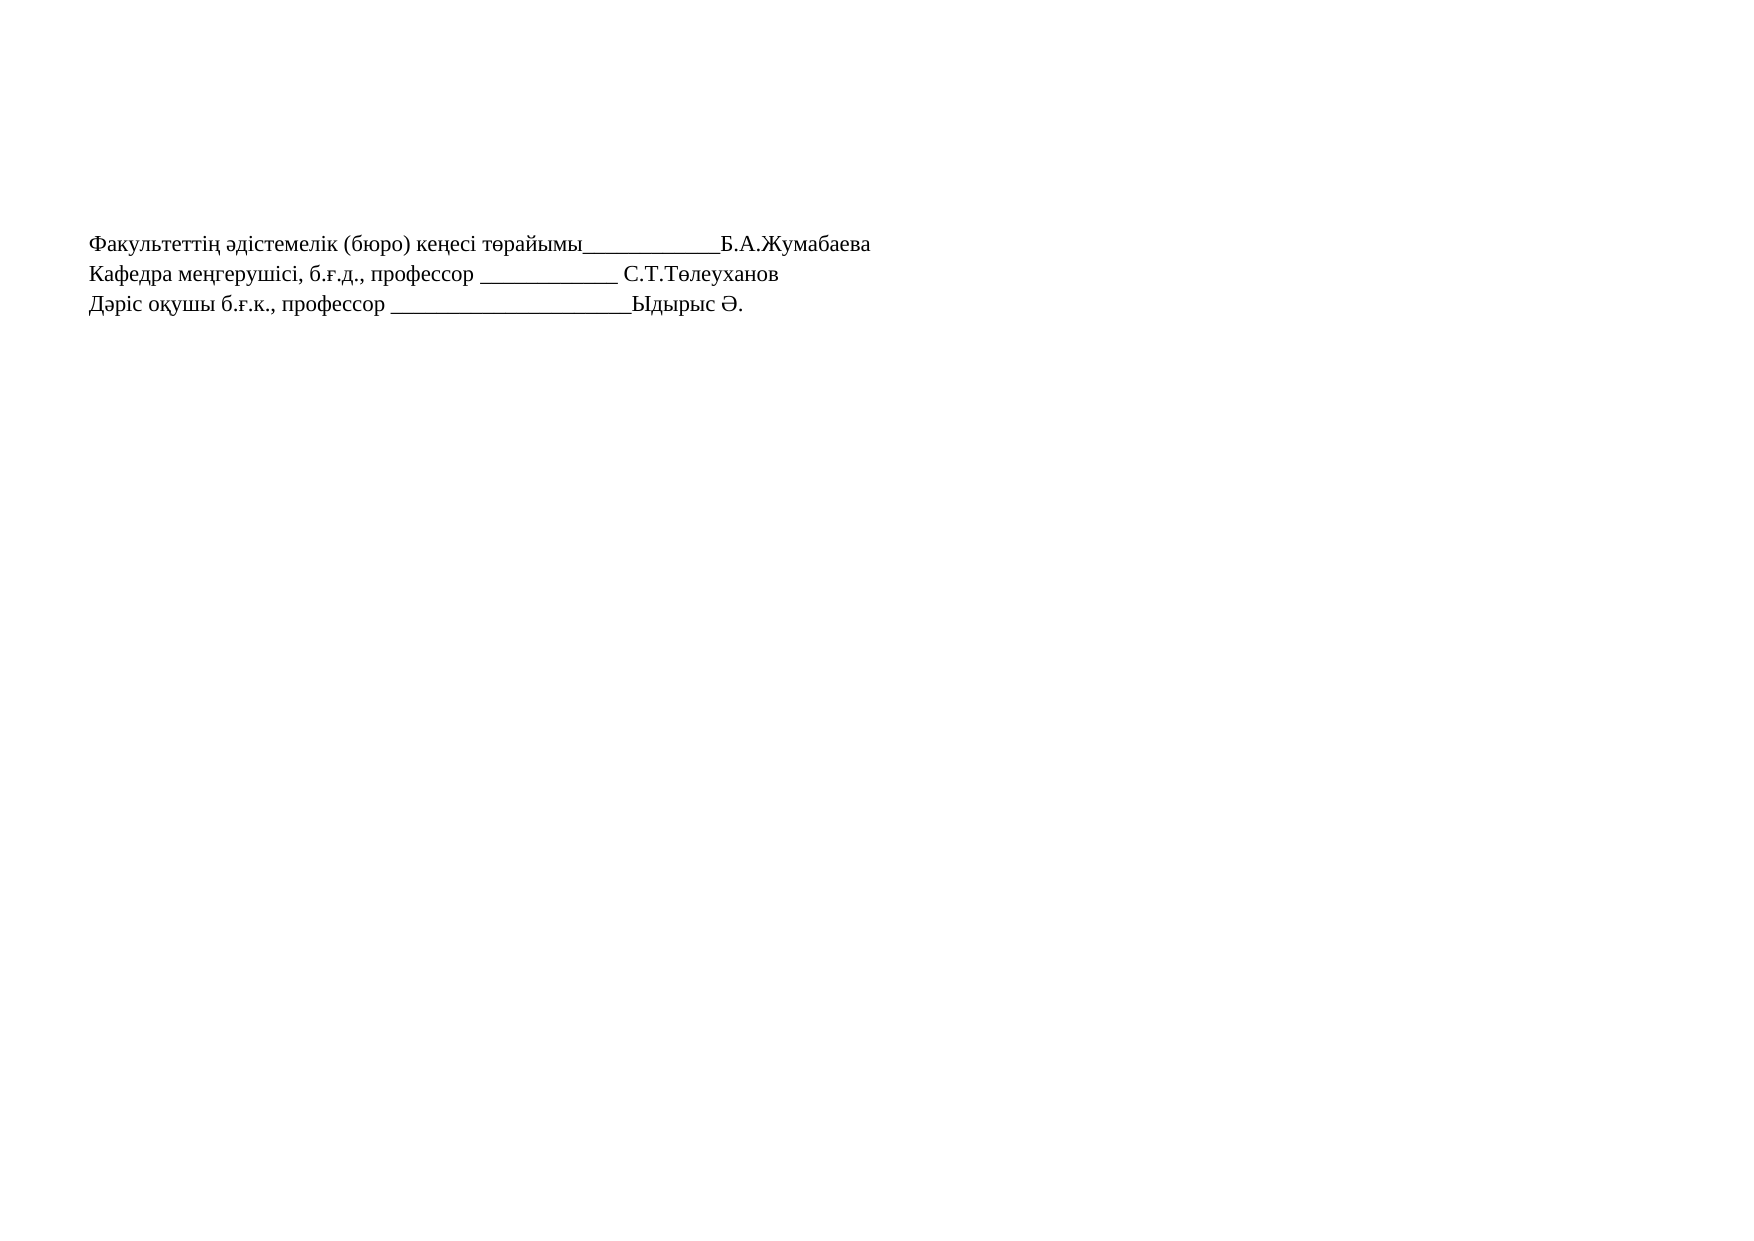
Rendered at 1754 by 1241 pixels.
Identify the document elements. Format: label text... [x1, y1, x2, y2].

text Дәріс оқушы б.ғ.к., профессор _____________________Ыдырыс Ә. [89, 290, 1636, 317]
text Факультеттің әдістемелік (бюро) кеңесі төрайымы____________Б.А.Жумабаева [89, 230, 1636, 256]
text Кафедра меңгерушісі, б.ғ.д., профессор ____________ С.Т.Төлеуханов [89, 260, 1636, 286]
